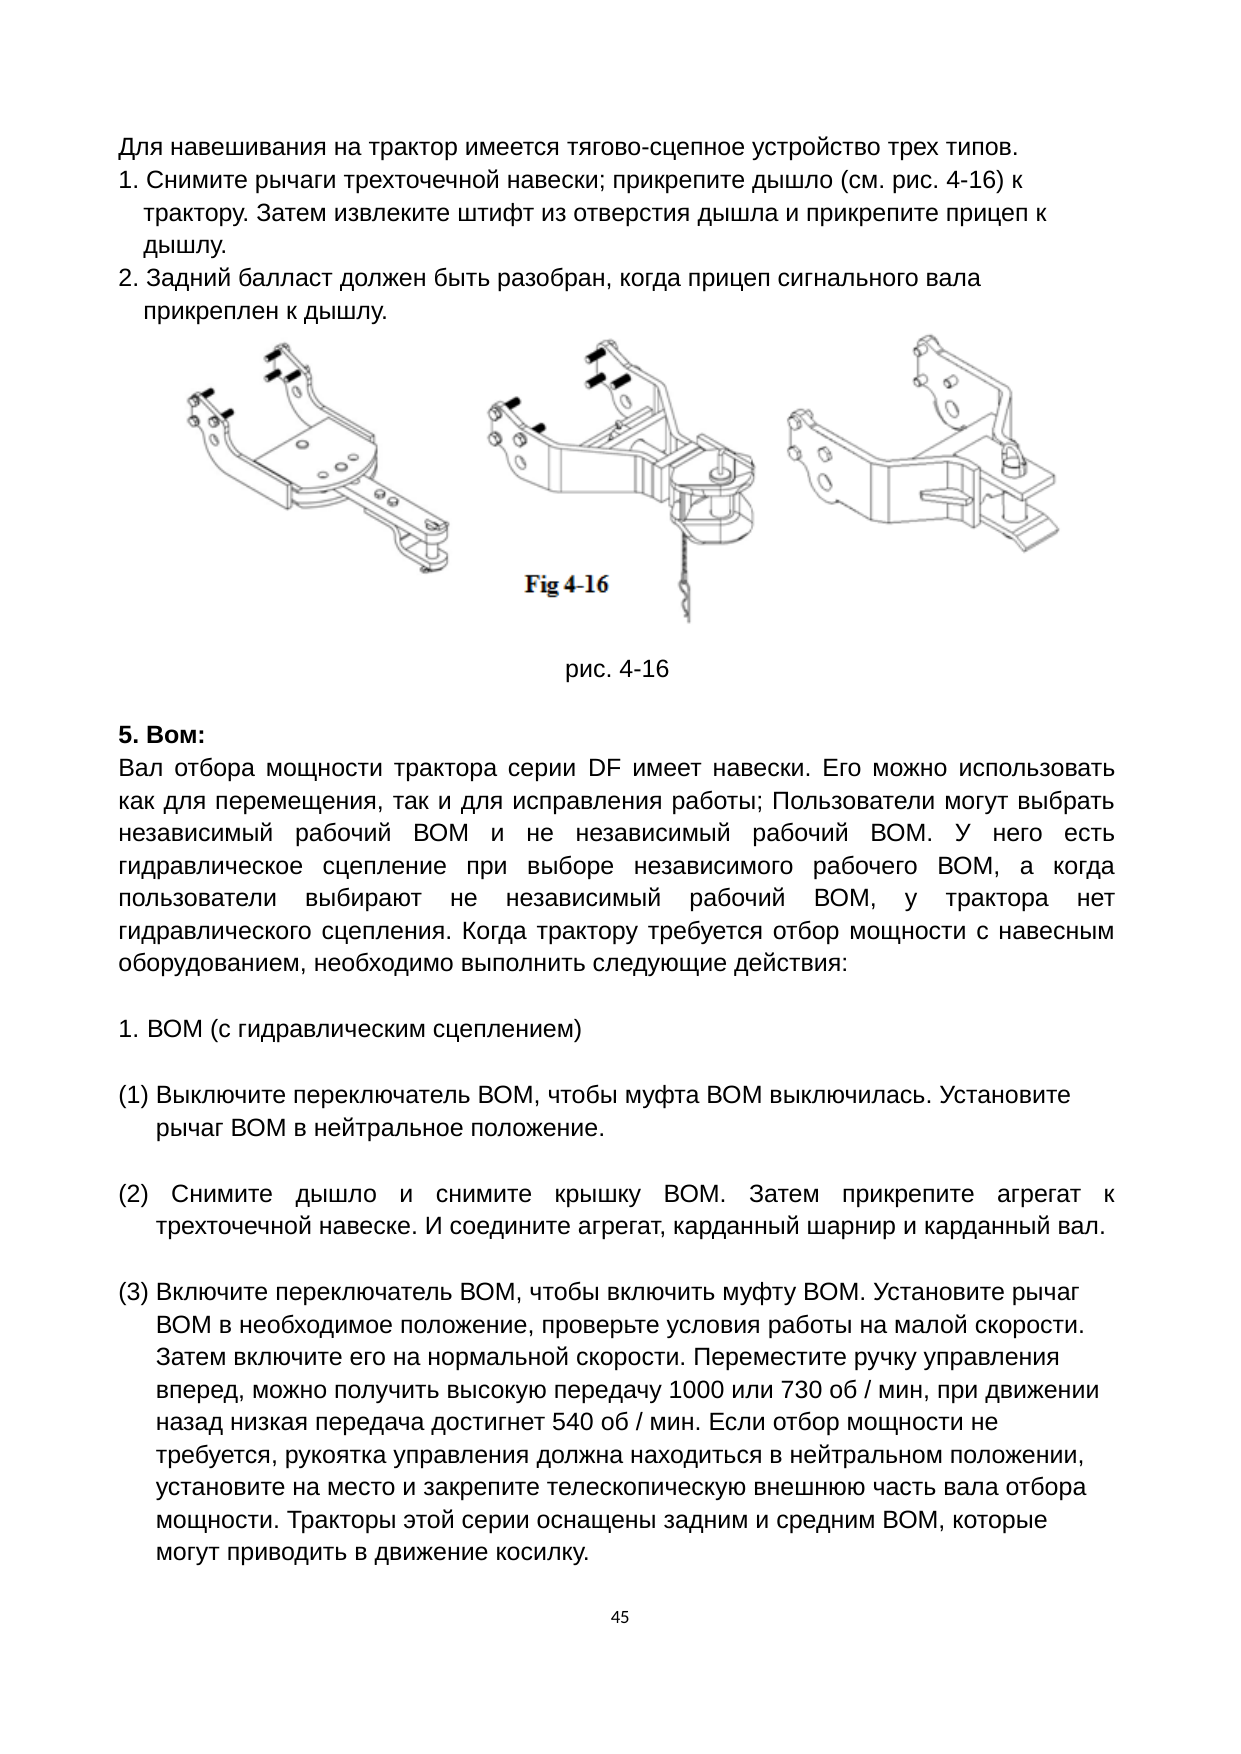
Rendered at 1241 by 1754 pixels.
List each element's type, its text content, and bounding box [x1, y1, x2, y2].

text Вал отбора мощности трактора серии DF имеет навески. Его можно использовать как для перемещения, так и для исправления работы; Пользователи могут выбрать независимый рабочий ВОМ и не независимый рабочий ВОМ. У него есть гидравлическое сцепление при выборе независимого рабочего ВОМ, а когда пользователи выбирают не независимый рабочий ВОМ, у трактора нет гидравлического сцепления. Когда трактору требуется отбор мощности с навесным оборудованием, необходимо выполнить следующие действия: [118, 751, 1116, 979]
text (2) Снимите дышло и снимите крышку ВОМ. Затем прикрепите агрегат к трехточечной навеске. И соедините агрегат, карданный шарнир и карданный вал. [118, 1177, 1116, 1242]
text (1) Выключите переключатель ВОМ, чтобы муфта ВОМ выключилась. Установите рычаг ВОМ в нейтральное положение. [118, 1078, 1116, 1143]
text 1. Снимите рычаги трехточечной навески; прикрепите дышло (см. рис. 4-16) к трактору. Затем извлеките штифт из отверстия дышла и прикрепите прицеп к дышлу. [118, 163, 1116, 261]
text 5. Вом: [118, 718, 1116, 751]
picture [162, 326, 1072, 635]
text (3) Включите переключатель ВОМ, чтобы включить муфту ВОМ. Установите рычаг ВОМ в необходимое положение, проверьте условия работы на малой скорости. Затем включите его на нормальной скорости. Переместите ручку управления вперед, можно получить высокую передачу 1000 или 730 об / мин, при движении назад низкая передача достигнет 540 об / мин. Если отбор мощности не требуется, рукоятка управления должна находиться в нейтральном положении, установите на место и закрепите телескопическую внешнюю часть вала отбора мощности. Тракторы этой серии оснащены задним и средним ВОМ, которые могут приводить в движение косилку. [118, 1276, 1116, 1568]
text 1. ВОМ (с гидравлическим сцеплением) [118, 1012, 1116, 1045]
text 2. Задний балласт должен быть разобран, когда прицеп сигнального вала прикреплен к дышлу. [118, 261, 1116, 326]
text Для навешивания на трактор имеется тягово-сцепное устройство трех типов. [118, 130, 1116, 163]
text рис. 4-16 [118, 652, 1116, 685]
